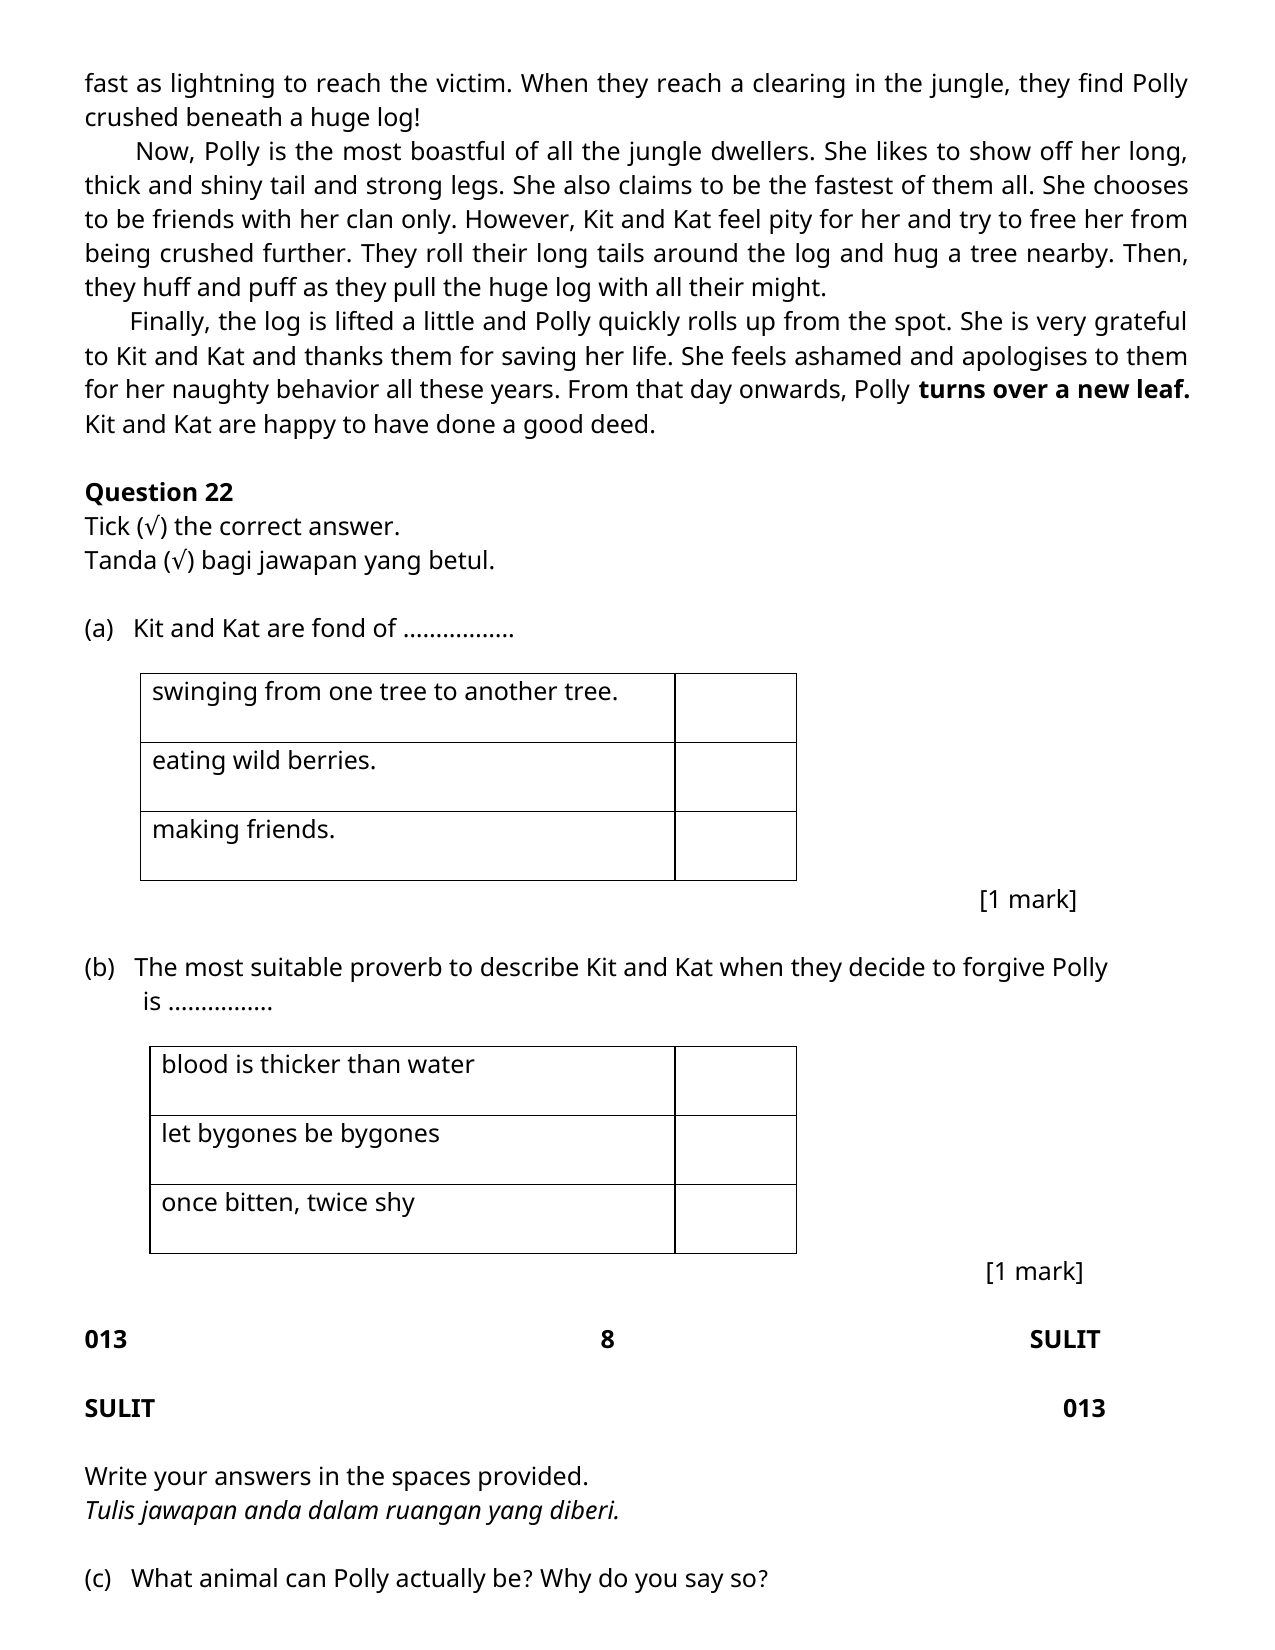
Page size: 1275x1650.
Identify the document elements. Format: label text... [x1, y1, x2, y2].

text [84, 66, 1191, 134]
text is ……………. [84, 983, 1191, 1017]
table_header [676, 1047, 796, 1115]
text Tanda (√) bagi jawapan yang betul. [84, 542, 1191, 577]
table_header [676, 674, 796, 742]
table_cell making friends. [141, 812, 674, 880]
text [1 mark] [84, 881, 1191, 915]
table_cell [676, 743, 796, 811]
table_cell let bygones be bygones [151, 1116, 674, 1184]
text Question 22 [84, 474, 1191, 508]
text Now, Polly is the most boastful of all the jungle dwellers. She likes to show off her long, thick and shiny tail and strong legs. She also claims to be the fastest of them all. She chooses to be friends with her clan only. However, Kit and Kat feel pity for her and try to free her from being crushed further. They roll their long tails around the log and hug a tree nearby. Then, they huff and puff as they pull the huge log with all their might. [84, 134, 1191, 304]
text (b) The most suitable proverb to describe Kit and Kat when they decide to forgive Polly [84, 949, 1191, 983]
text (a) Kit and Kat are fond of …………….. [84, 611, 1191, 645]
table_cell [676, 812, 796, 880]
text Write your answers in the spaces provided. [84, 1458, 1191, 1492]
text Tick (√) the correct answer. [84, 508, 1191, 542]
text (c) What animal can Polly actually be? Why do you say so? [84, 1561, 1191, 1595]
text Finally, the log is lifted a little and Polly quickly rolls up from the spot. She is very grateful to Kit and Kat and thanks them for saving her life. She feels ashamed and apologises to them for her naughty behavior all these years. From that day onwards, Polly turns over a new leaf. Kit and Kat are happy to have done a good deed. [84, 304, 1191, 440]
table_cell [676, 1116, 796, 1184]
table_cell once bitten, twice shy [151, 1185, 674, 1253]
text [1 mark] [84, 1254, 1191, 1288]
table_cell [676, 1185, 796, 1253]
table_header swinging from one tree to another tree. [141, 674, 674, 742]
text Tulis jawapan anda dalam ruangan yang diberi. [84, 1492, 1191, 1527]
text SULIT 013 [84, 1390, 1191, 1424]
text 013 8 SULIT [84, 1322, 1191, 1356]
table_cell eating wild berries. [141, 743, 674, 811]
table_header blood is thicker than water [151, 1047, 674, 1115]
